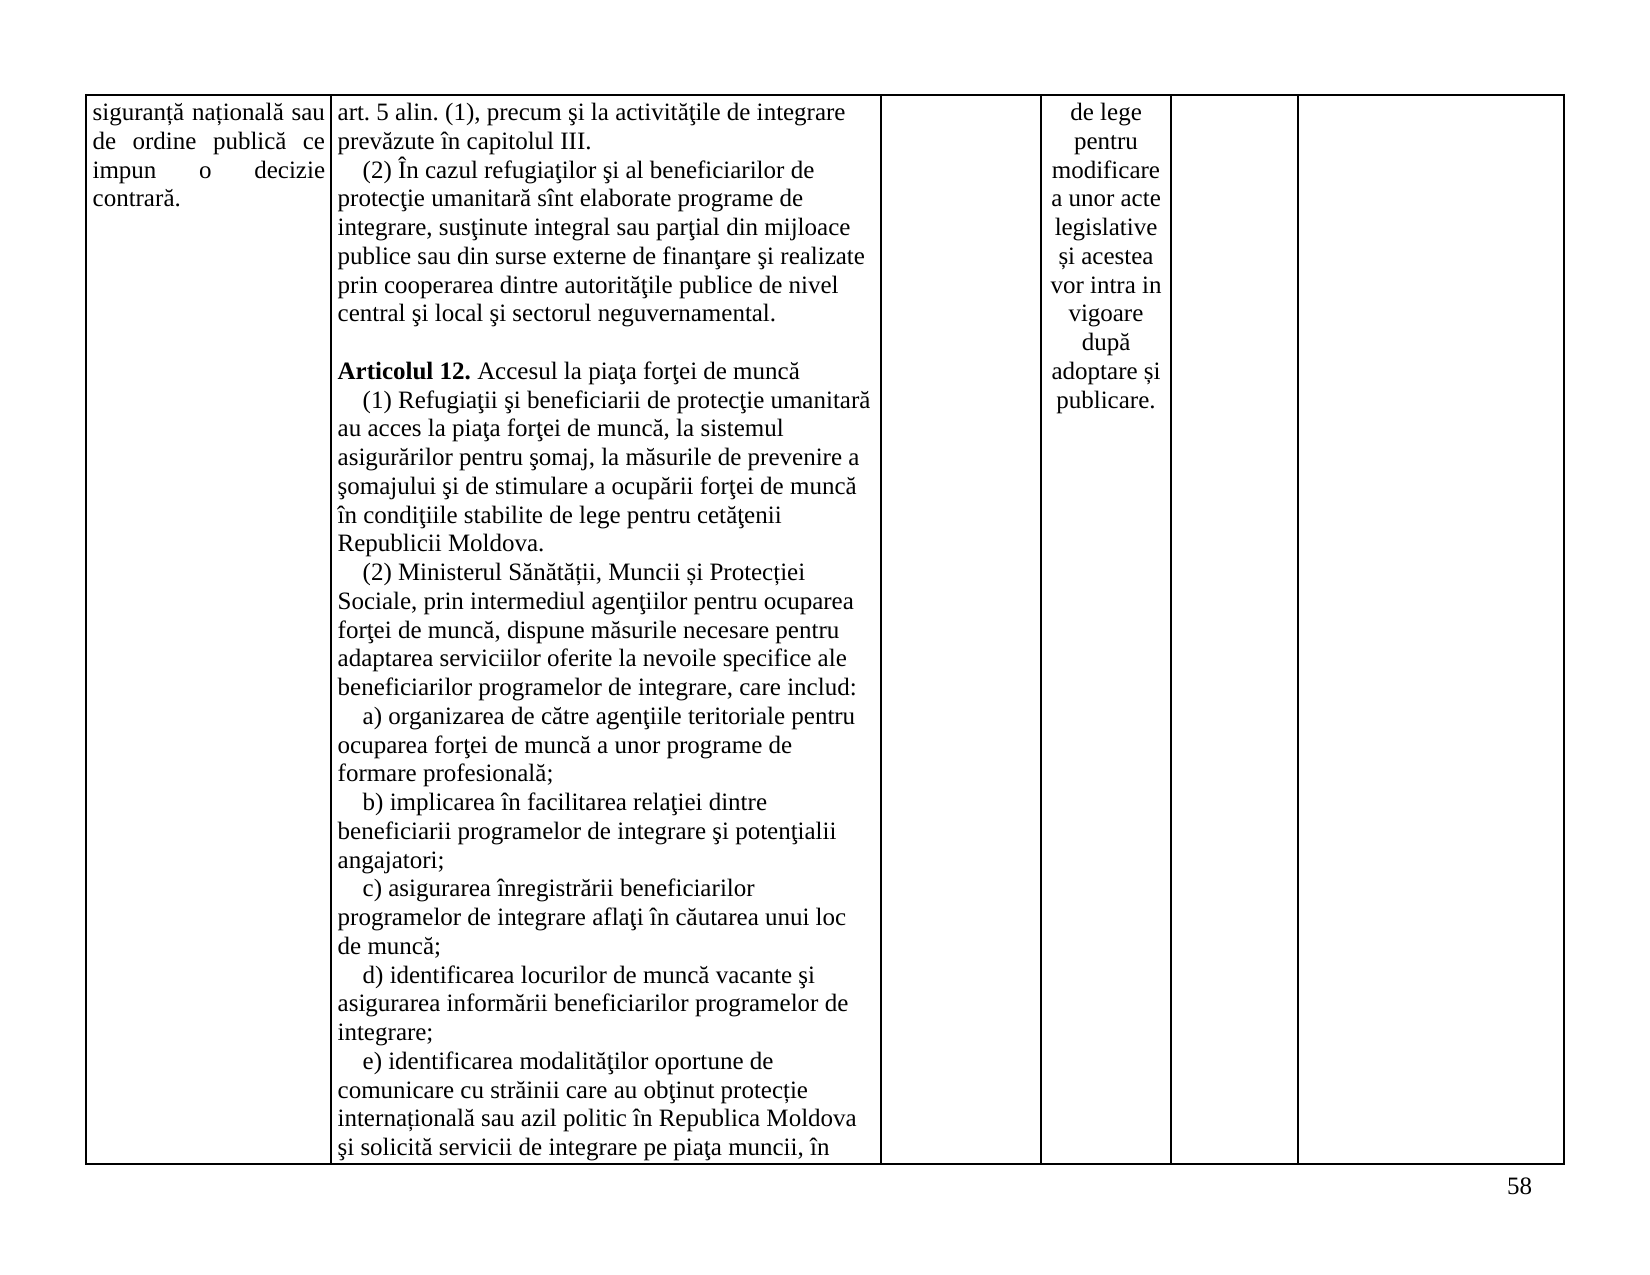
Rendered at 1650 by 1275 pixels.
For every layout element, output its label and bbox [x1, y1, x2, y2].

table_cell [1042, 96, 1170, 1163]
table_cell [1172, 96, 1297, 1163]
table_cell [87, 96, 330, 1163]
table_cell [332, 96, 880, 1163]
table_cell [882, 96, 1040, 1163]
table_cell [1299, 96, 1563, 1163]
